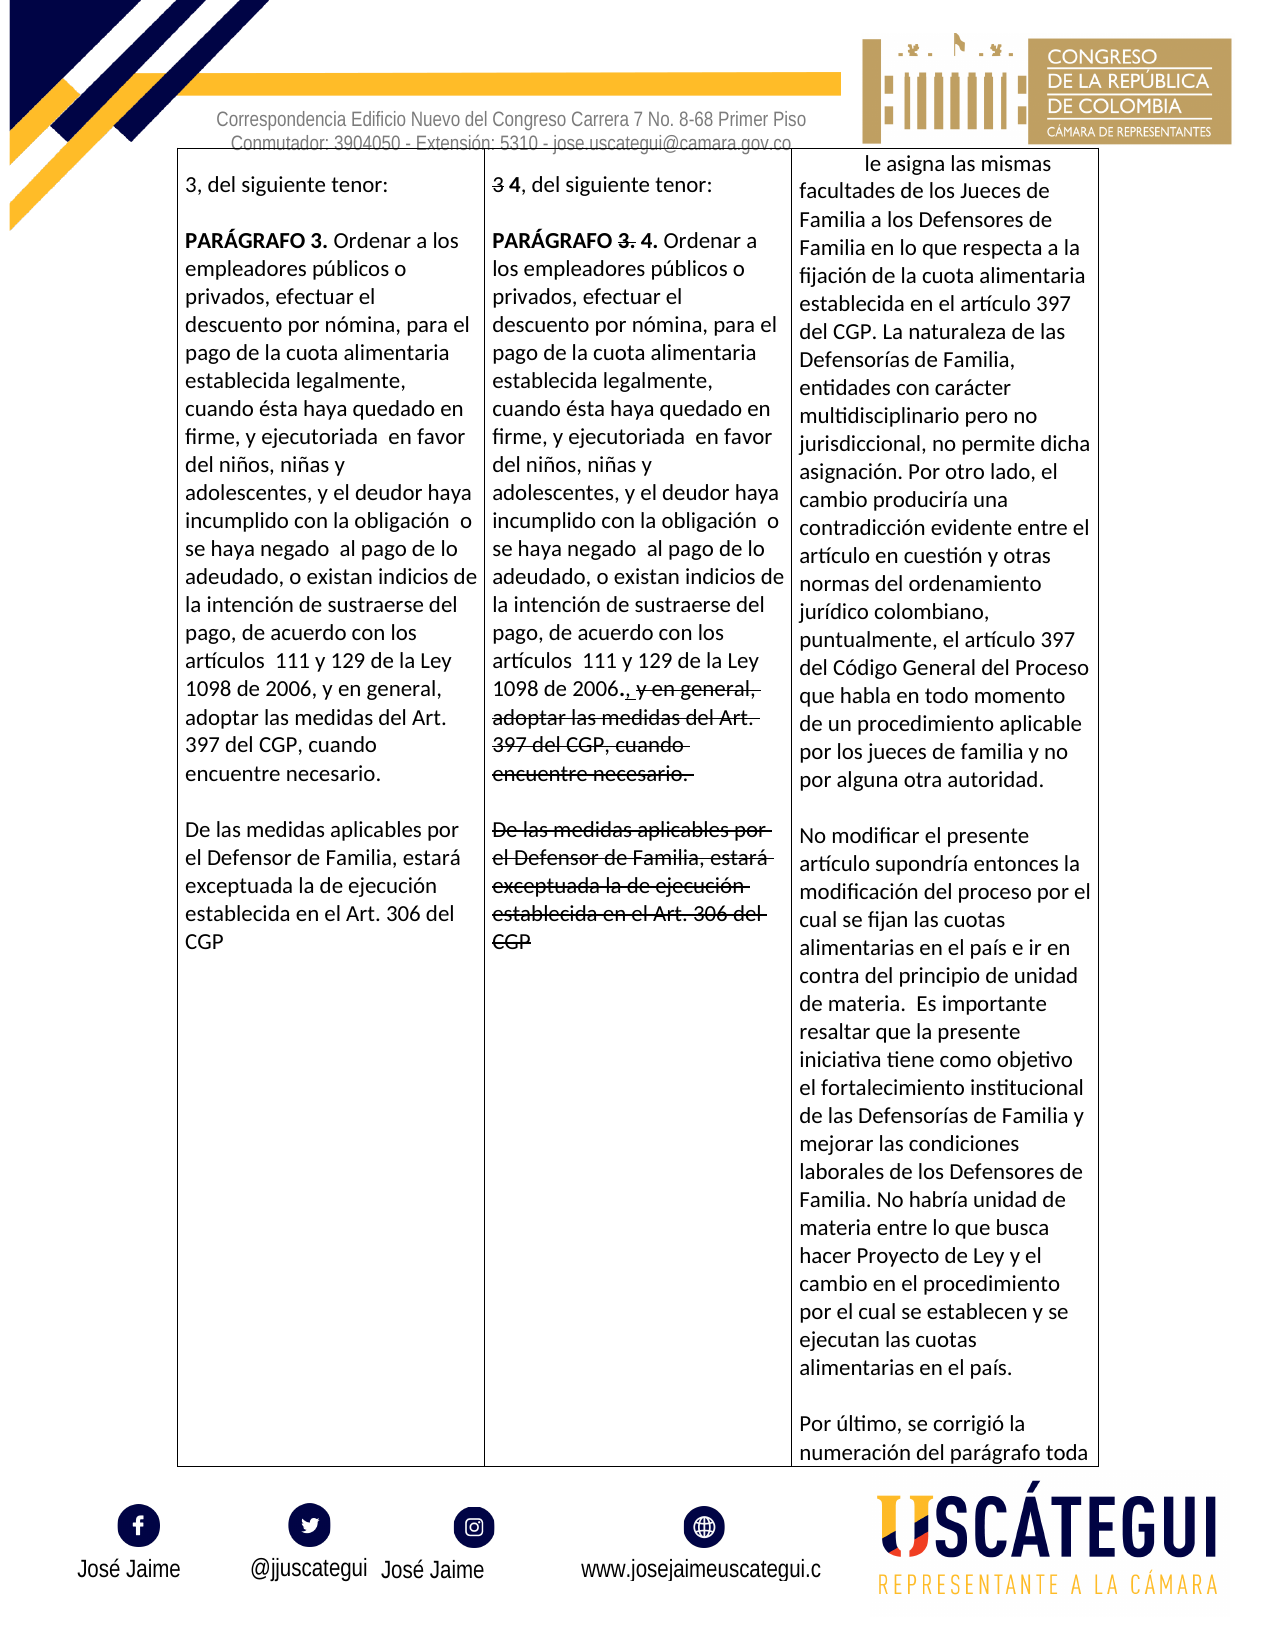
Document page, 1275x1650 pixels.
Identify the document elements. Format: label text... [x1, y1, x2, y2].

picture [355, 137, 360, 148]
picture [869, 1470, 1230, 1617]
picture [668, 140, 673, 148]
picture [453, 1507, 495, 1548]
picture [860, 33, 1235, 146]
picture [743, 140, 748, 148]
picture [530, 137, 535, 148]
picture [473, 140, 478, 148]
picture [288, 1503, 331, 1547]
picture [683, 1506, 725, 1548]
picture [783, 140, 788, 148]
picture [752, 140, 757, 148]
picture [117, 1504, 160, 1547]
picture [641, 140, 646, 148]
picture [245, 140, 250, 148]
picture [374, 137, 379, 148]
picture [9, 0, 841, 231]
picture [393, 137, 398, 148]
picture [559, 140, 564, 148]
picture [311, 140, 316, 148]
